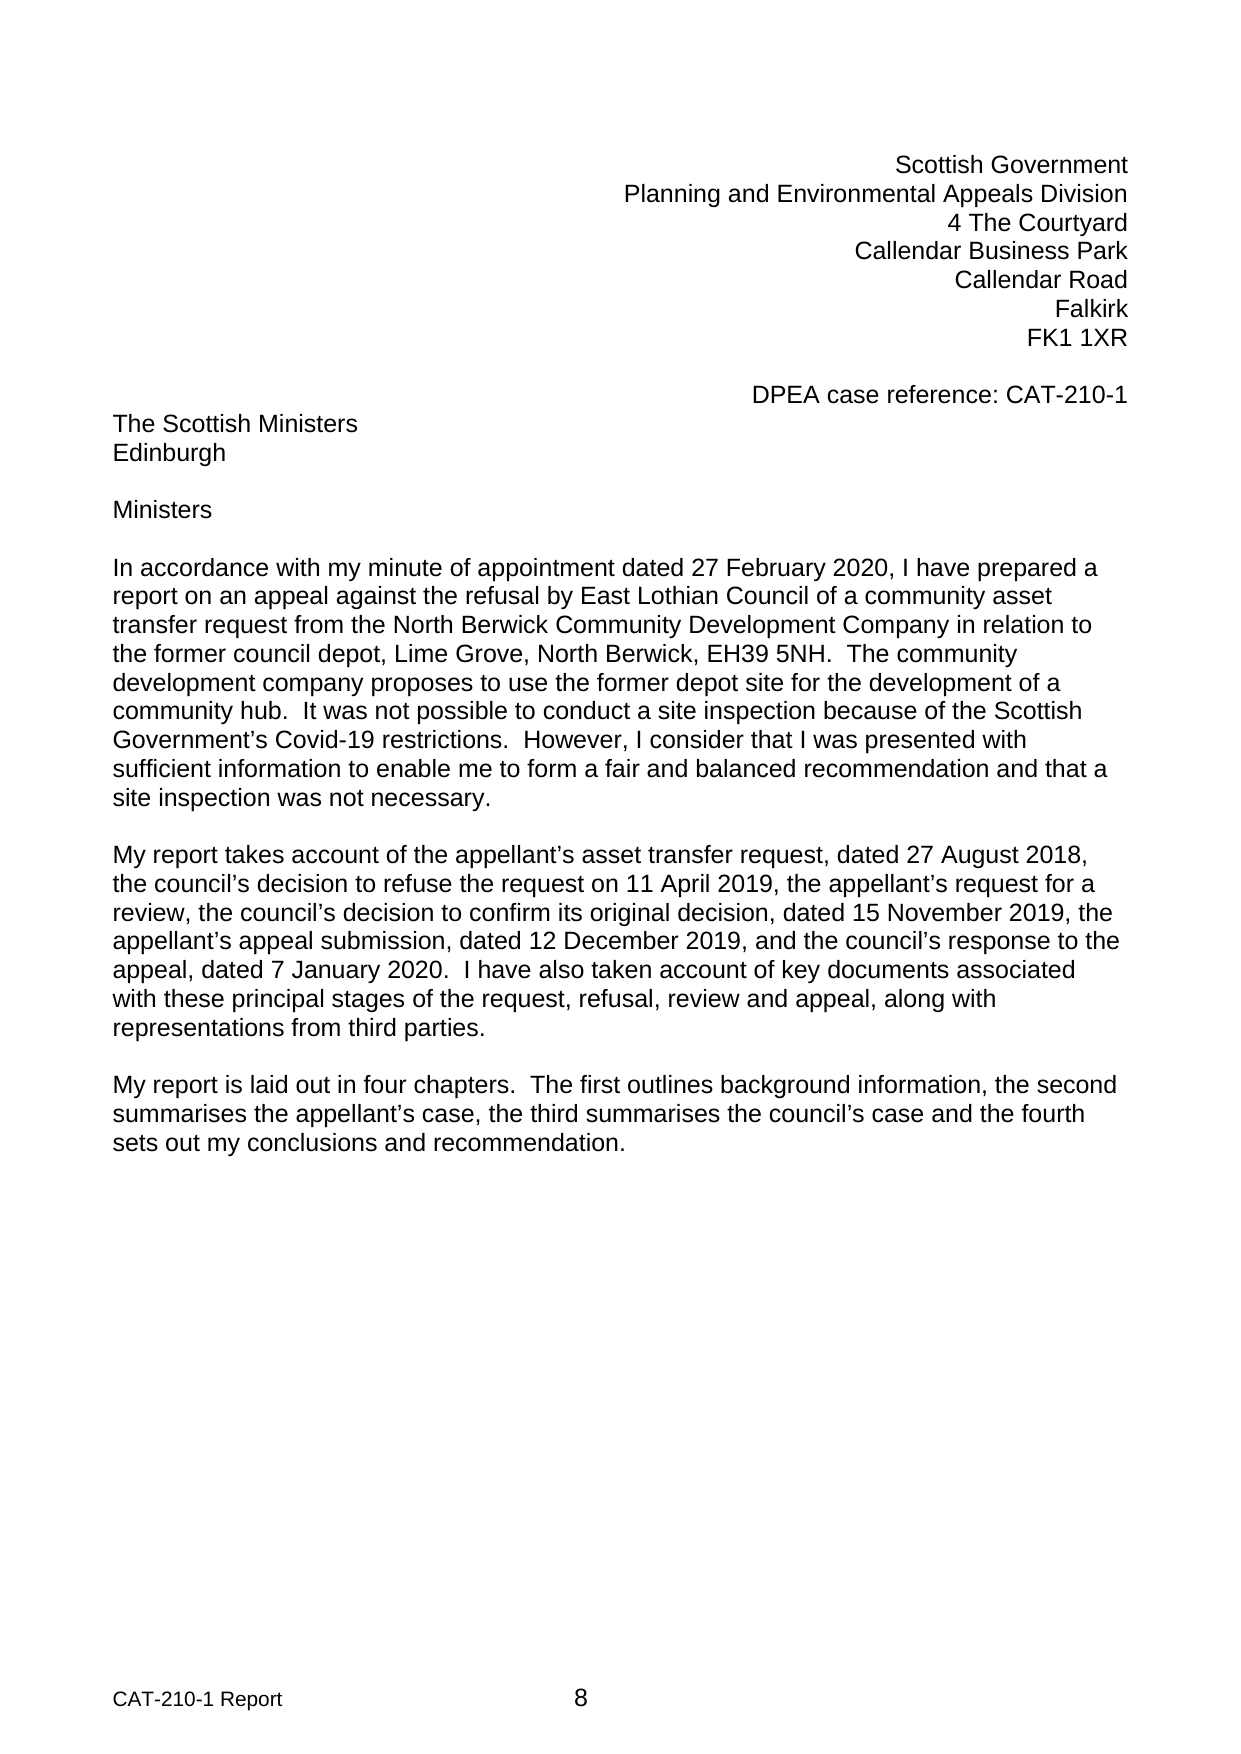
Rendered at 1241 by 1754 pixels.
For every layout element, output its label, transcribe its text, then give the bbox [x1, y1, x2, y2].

text Falkirk [112, 294, 1128, 322]
text DPEA case reference: CAT-210-1 [112, 380, 1128, 409]
text FK1 1XR [112, 322, 1128, 351]
text My report takes account of the appellant’s asset transfer request, dated 27 August 2018, the council’s decision to refuse the request on 11 April 2019, the appellant’s request for a review, the council’s decision to confirm its original decision, dated 15 November 2019, the appellant’s appeal submission, dated 12 December 2019, and the council’s response to the appeal, dated 7 January 2020. I have also taken account of key documents associated with these principal stages of the request, refusal, review and appeal, along with representations from third parties. [112, 840, 1128, 1041]
text The Scottish Ministers [112, 409, 1128, 437]
text Planning and Environmental Appeals Division [112, 179, 1128, 207]
text My report is laid out in four chapters. The first outlines background information, the second summarises the appellant’s case, the third summarises the council’s case and the fourth sets out my conclusions and recommendation. [112, 1070, 1128, 1156]
text 4 The Courtyard [112, 207, 1128, 236]
text Scottish Government [112, 150, 1128, 179]
text In accordance with my minute of appointment dated 27 February 2020, I have prepared a report on an appeal against the refusal by East Lothian Council of a community asset transfer request from the North Berwick Community Development Company in relation to the former council depot, Lime Grove, North Berwick, EH39 5NH. The community development company proposes to use the former depot site for the development of a community hub. It was not possible to conduct a site inspection because of the Scottish Government’s Covid-19 restrictions. However, I consider that I was presented with sufficient information to enable me to form a fair and balanced recommendation and that a site inspection was not necessary. [112, 552, 1128, 811]
text Ministers [112, 495, 1128, 524]
